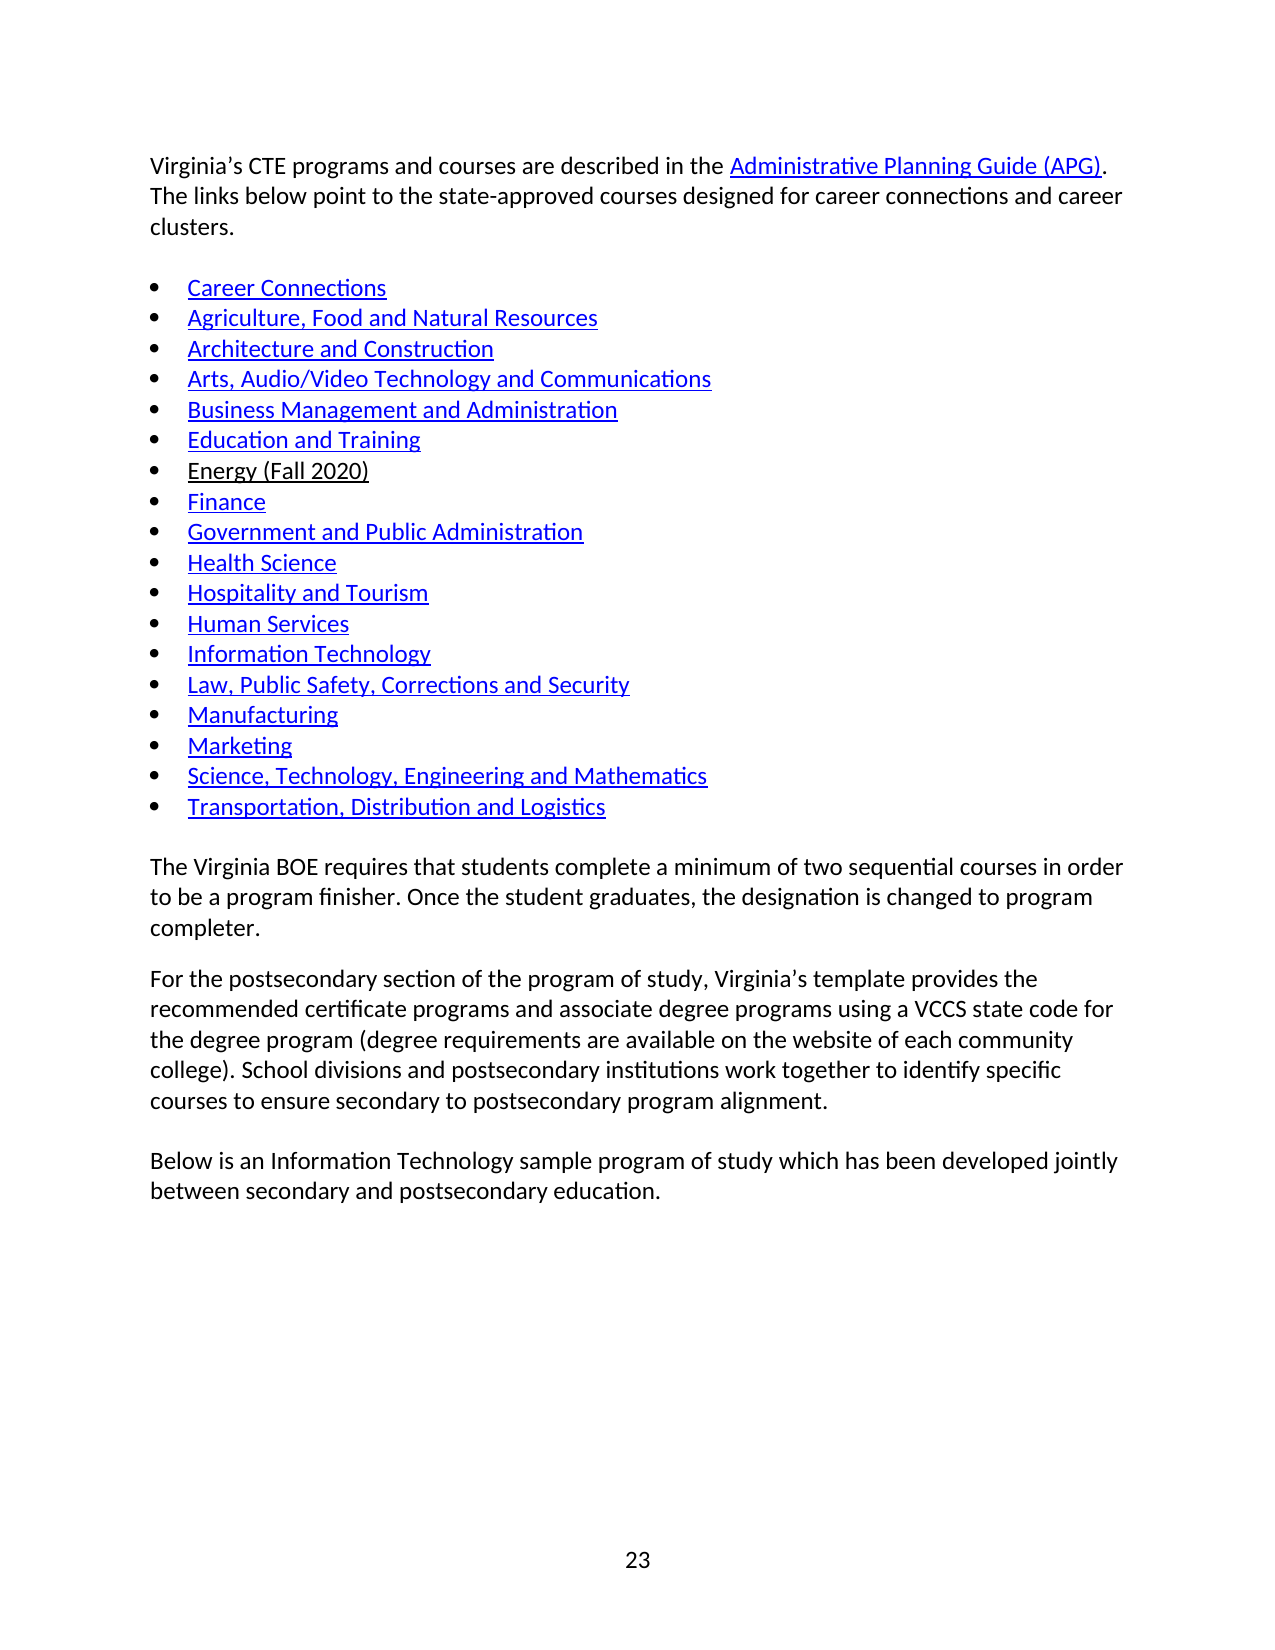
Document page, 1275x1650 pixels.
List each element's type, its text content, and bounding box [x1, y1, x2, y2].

text Below is an Information Technology sample program of study which has been developed jointly between secondary and postsecondary education. [150, 1145, 1125, 1206]
list Agriculture, Food and Natural Resources [150, 303, 1125, 333]
list Information Technology [150, 638, 1125, 669]
list Transportation, Distribution and Logistics [150, 791, 1125, 821]
list Education and Training [150, 425, 1125, 455]
list Manufacturing [150, 699, 1125, 730]
list Energy (Fall 2020) [150, 455, 1125, 486]
list Arts, Audio/Video Technology and Communications [150, 364, 1125, 394]
text The Virginia BOE requires that students complete a minimum of two sequential courses in order to be a program finisher. Once the student graduates, the designation is changed to program completer. [150, 851, 1125, 942]
list Government and Public Administration [150, 516, 1125, 547]
list Law, Public Safety, Corrections and Security [150, 669, 1125, 699]
list Finance [150, 486, 1125, 516]
list Career Connections [150, 272, 1125, 303]
list Science, Technology, Engineering and Mathematics [150, 760, 1125, 791]
list Hospitality and Tourism [150, 577, 1125, 608]
text For the postsecondary section of the program of study, Virginia’s template provides the recommended certificate programs and associate degree programs using a VCCS state code for the degree program (degree requirements are available on the website of each community college). School divisions and postsecondary institutions work together to identify specific courses to ensure secondary to postsecondary program alignment. [150, 963, 1125, 1116]
list Health Science [150, 547, 1125, 577]
list Human Services [150, 608, 1125, 638]
list Business Management and Administration [150, 394, 1125, 425]
text Virginia’s CTE programs and courses are described in the Administrative Planning Guide (APG). The links below point to the state-approved courses designed for career connections and career clusters. [150, 150, 1125, 242]
list Marketing [150, 730, 1125, 760]
list Architecture and Construction [150, 333, 1125, 364]
